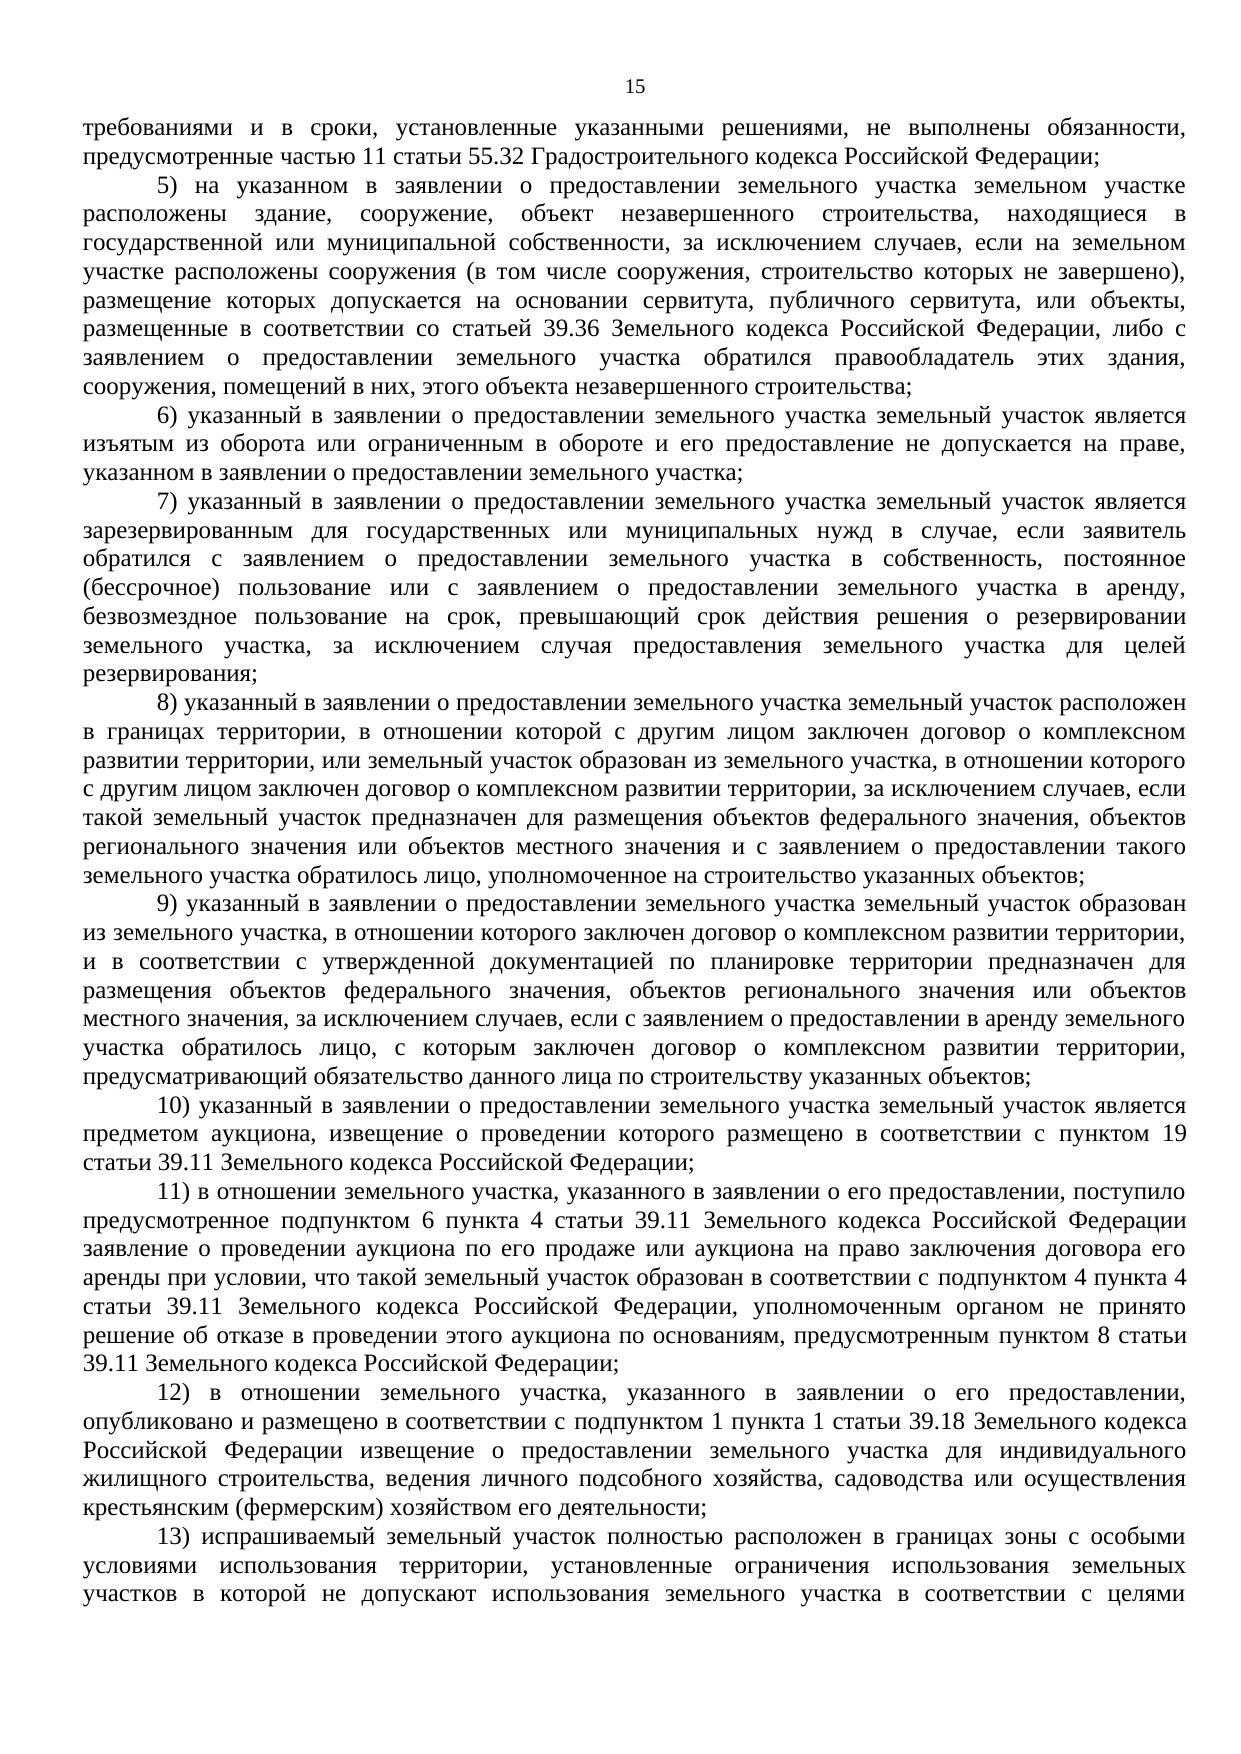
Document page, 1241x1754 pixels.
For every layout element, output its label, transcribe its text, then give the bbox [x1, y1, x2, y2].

text 10) указанный в заявлении о предоставлении земельного участка земельный участок является предметом аукциона, извещение о проведении которого размещено в соответствии с пунктом 19 статьи 39.11 Земельного кодекса Российской Федерации; [83, 1090, 1187, 1176]
text 8) указанный в заявлении о предоставлении земельного участка земельный участок расположен в границах территории, в отношении которой с другим лицом заключен договор о комплексном развитии территории, или земельный участок образован из земельного участка, в отношении которого с другим лицом заключен договор о комплексном развитии территории, за исключением случаев, если такой земельный участок предназначен для размещения объектов федерального значения, объектов регионального значения или объектов местного значения и с заявлением о предоставлении такого земельного участка обратилось лицо, уполномоченное на строительство указанных объектов; [83, 687, 1187, 888]
text 7) указанный в заявлении о предоставлении земельного участка земельный участок является зарезервированным для государственных или муниципальных нужд в случае, если заявитель обратился с заявлением о предоставлении земельного участка в собственность, постоянное (бессрочное) пользование или с заявлением о предоставлении земельного участка в аренду, безвозмездное пользование на срок, превышающий срок действия решения о резервировании земельного участка, за исключением случая предоставления земельного участка для целей резервирования; [83, 486, 1187, 687]
text 11) в отношении земельного участка, указанного в заявлении о его предоставлении, поступило предусмотренное подпунктом 6 пункта 4 статьи 39.11 Земельного кодекса Российской Федерации заявление о проведении аукциона по его продаже или аукциона на право заключения договора его аренды при условии, что такой земельный участок образован в соответствии с подпунктом 4 пункта 4 статьи 39.11 Земельного кодекса Российской Федерации, уполномоченным органом не принято решение об отказе в проведении этого аукциона по основаниям, предусмотренным пунктом 8 статьи 39.11 Земельного кодекса Российской Федерации; [83, 1176, 1187, 1377]
text 9) указанный в заявлении о предоставлении земельного участка земельный участок образован из земельного участка, в отношении которого заключен договор о комплексном развитии территории, и в соответствии с утвержденной документацией по планировке территории предназначен для размещения объектов федерального значения, объектов регионального значения или объектов местного значения, за исключением случаев, если с заявлением о предоставлении в аренду земельного участка обратилось лицо, с которым заключен договор о комплексном развитии территории, предусматривающий обязательство данного лица по строительству указанных объектов; [83, 888, 1187, 1090]
text 6) указанный в заявлении о предоставлении земельного участка земельный участок является изъятым из оборота или ограниченным в обороте и его предоставление не допускается на праве, указанном в заявлении о предоставлении земельного участка; [83, 400, 1187, 486]
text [83, 112, 1187, 170]
text 12) в отношении земельного участка, указанного в заявлении о его предоставлении, опубликовано и размещено в соответствии с подпунктом 1 пункта 1 статьи 39.18 Земельного кодекса Российской Федерации извещение о предоставлении земельного участка для индивидуального жилищного строительства, ведения личного подсобного хозяйства, садоводства или осуществления крестьянским (фермерским) хозяйством его деятельности; [83, 1377, 1187, 1521]
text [83, 1521, 1187, 1607]
text 5) на указанном в заявлении о предоставлении земельного участка земельном участке расположены здание, сооружение, объект незавершенного строительства, находящиеся в государственной или муниципальной собственности, за исключением случаев, если на земельном участке расположены сооружения (в том числе сооружения, строительство которых не завершено), размещение которых допускается на основании сервитута, публичного сервитута, или объекты, размещенные в соответствии со статьей 39.36 Земельного кодекса Российской Федерации, либо с заявлением о предоставлении земельного участка обратился правообладатель этих здания, сооружения, помещений в них, этого объекта незавершенного строительства; [83, 170, 1187, 400]
